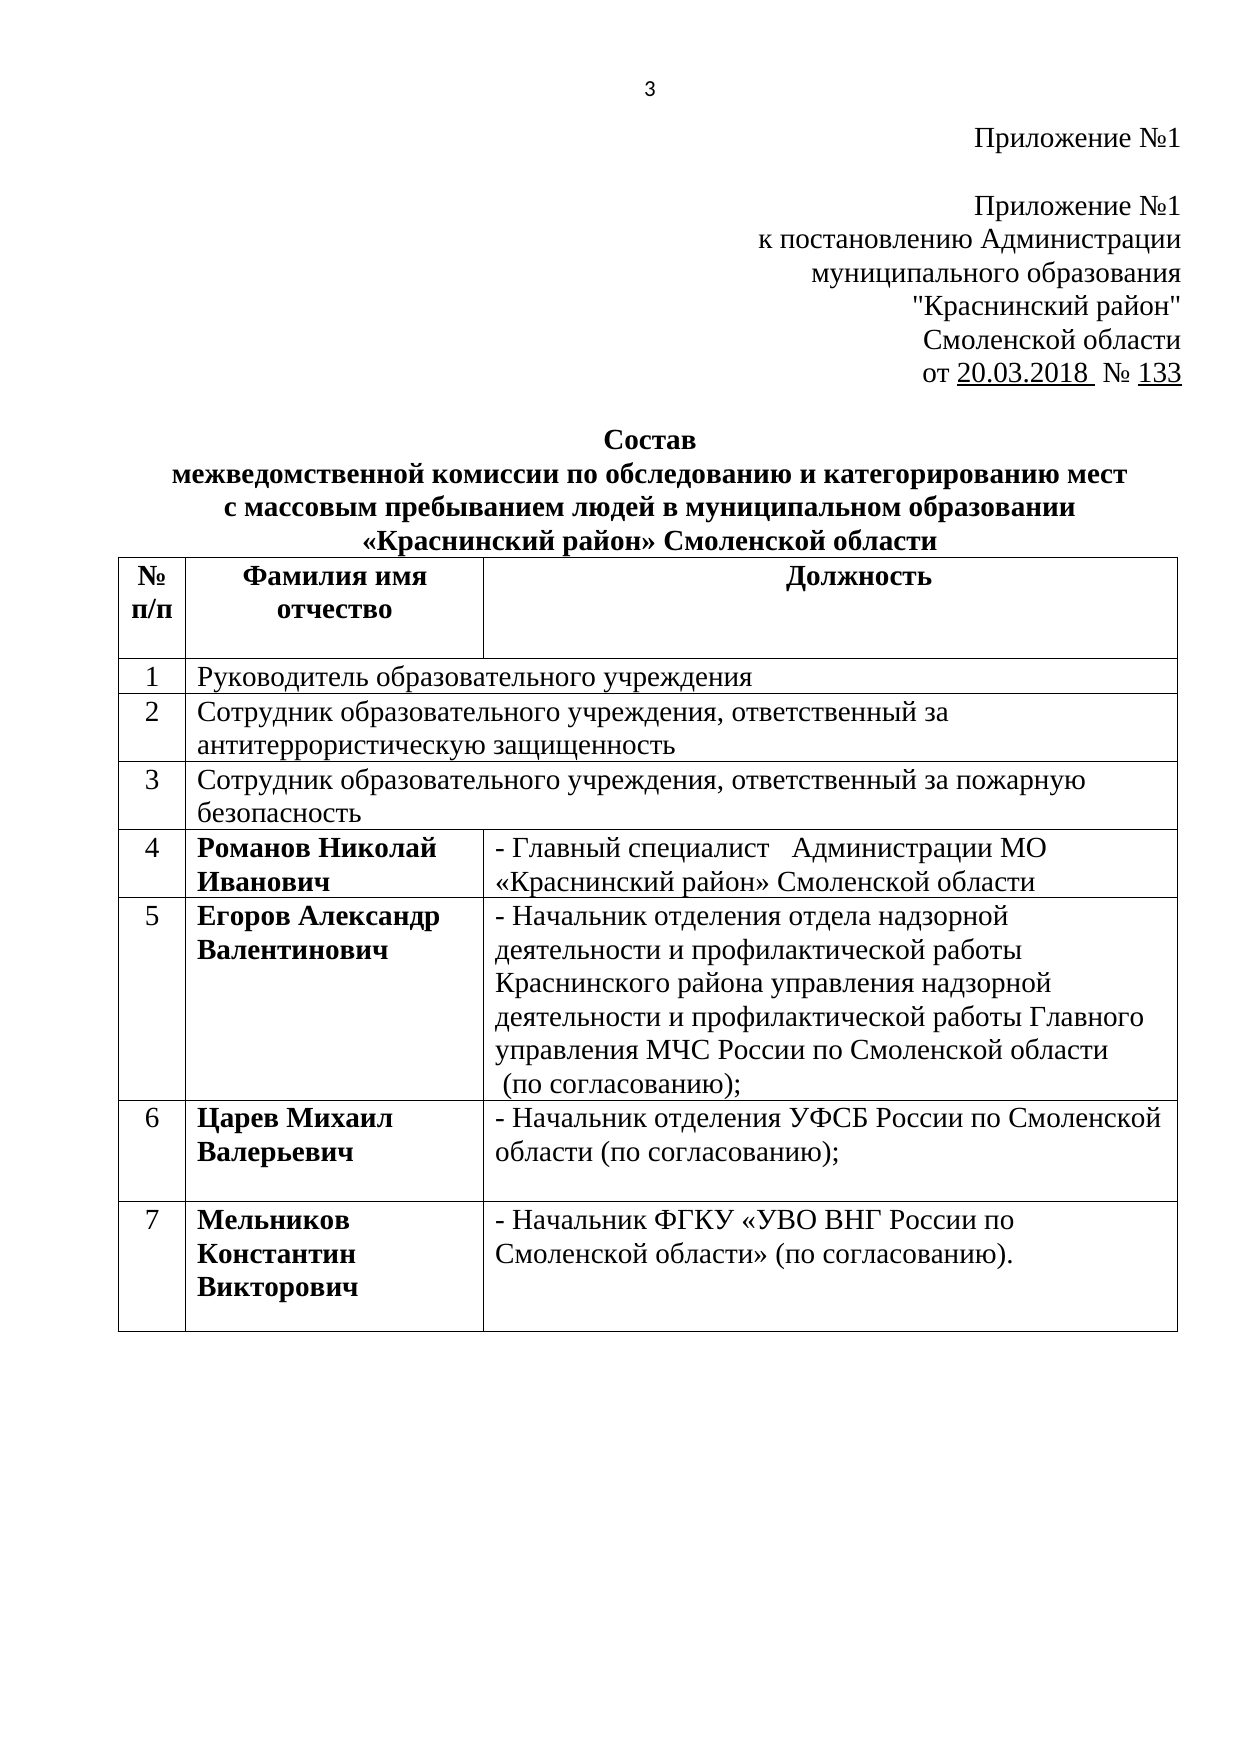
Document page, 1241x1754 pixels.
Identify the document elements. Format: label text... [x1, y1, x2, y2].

table_cell - Главный специалист Администрации МО «Краснинский район» Смоленской области [484, 830, 1177, 897]
text Состав [118, 422, 1181, 456]
table_header № п/п [119, 558, 185, 658]
table_cell 4 [119, 830, 185, 897]
table_cell Романов Николай Иванович [186, 830, 483, 897]
table_cell 5 [119, 898, 185, 1099]
table_cell Сотрудник образовательного учреждения, ответственный за антитеррористическую защищенность [186, 694, 1177, 761]
table_cell - Начальник отделения отдела надзорной деятельности и профилактической работы Краснинского района управления надзорной деятельности и профилактической работы Главного управления МЧС России по Смоленской области (по согласованию); [484, 898, 1177, 1099]
table_cell Мельников Константин Викторович [186, 1202, 483, 1331]
table_cell - Начальник ФГКУ «УВО ВНГ России по Смоленской области» (по согласованию). [484, 1202, 1177, 1331]
text с массовым пребыванием людей в муниципальном образовании «Краснинский район» Смоленской области [118, 489, 1181, 557]
table_header Должность [484, 558, 1177, 658]
table_cell 3 [119, 762, 185, 829]
text муниципального образования "Краснинский район" [738, 255, 1181, 322]
table_cell 1 [119, 659, 185, 693]
table_cell 7 [119, 1202, 185, 1331]
table_header Фамилия имя отчество [186, 558, 483, 658]
text межведомственной комиссии по обследованию и категорированию мест [118, 456, 1181, 489]
table_cell Сотрудник образовательного учреждения, ответственный за пожарную безопасность [186, 762, 1177, 829]
text Приложение №1 [738, 121, 1181, 154]
table_cell 2 [119, 694, 185, 761]
text Смоленской области [738, 322, 1181, 355]
table_cell Руководитель образовательного учреждения [186, 659, 1177, 693]
table_cell 6 [119, 1101, 185, 1201]
text к постановлению Администрации [738, 221, 1181, 255]
table_cell Егоров Александр Валентинович [186, 898, 483, 1099]
text Приложение №1 [738, 188, 1181, 221]
table_cell - Начальник отделения УФСБ России по Смоленской области (по согласованию); [484, 1101, 1177, 1201]
table_cell Царев Михаил Валерьевич [186, 1101, 483, 1201]
text от 20.03.2018 № 133 [738, 355, 1181, 389]
